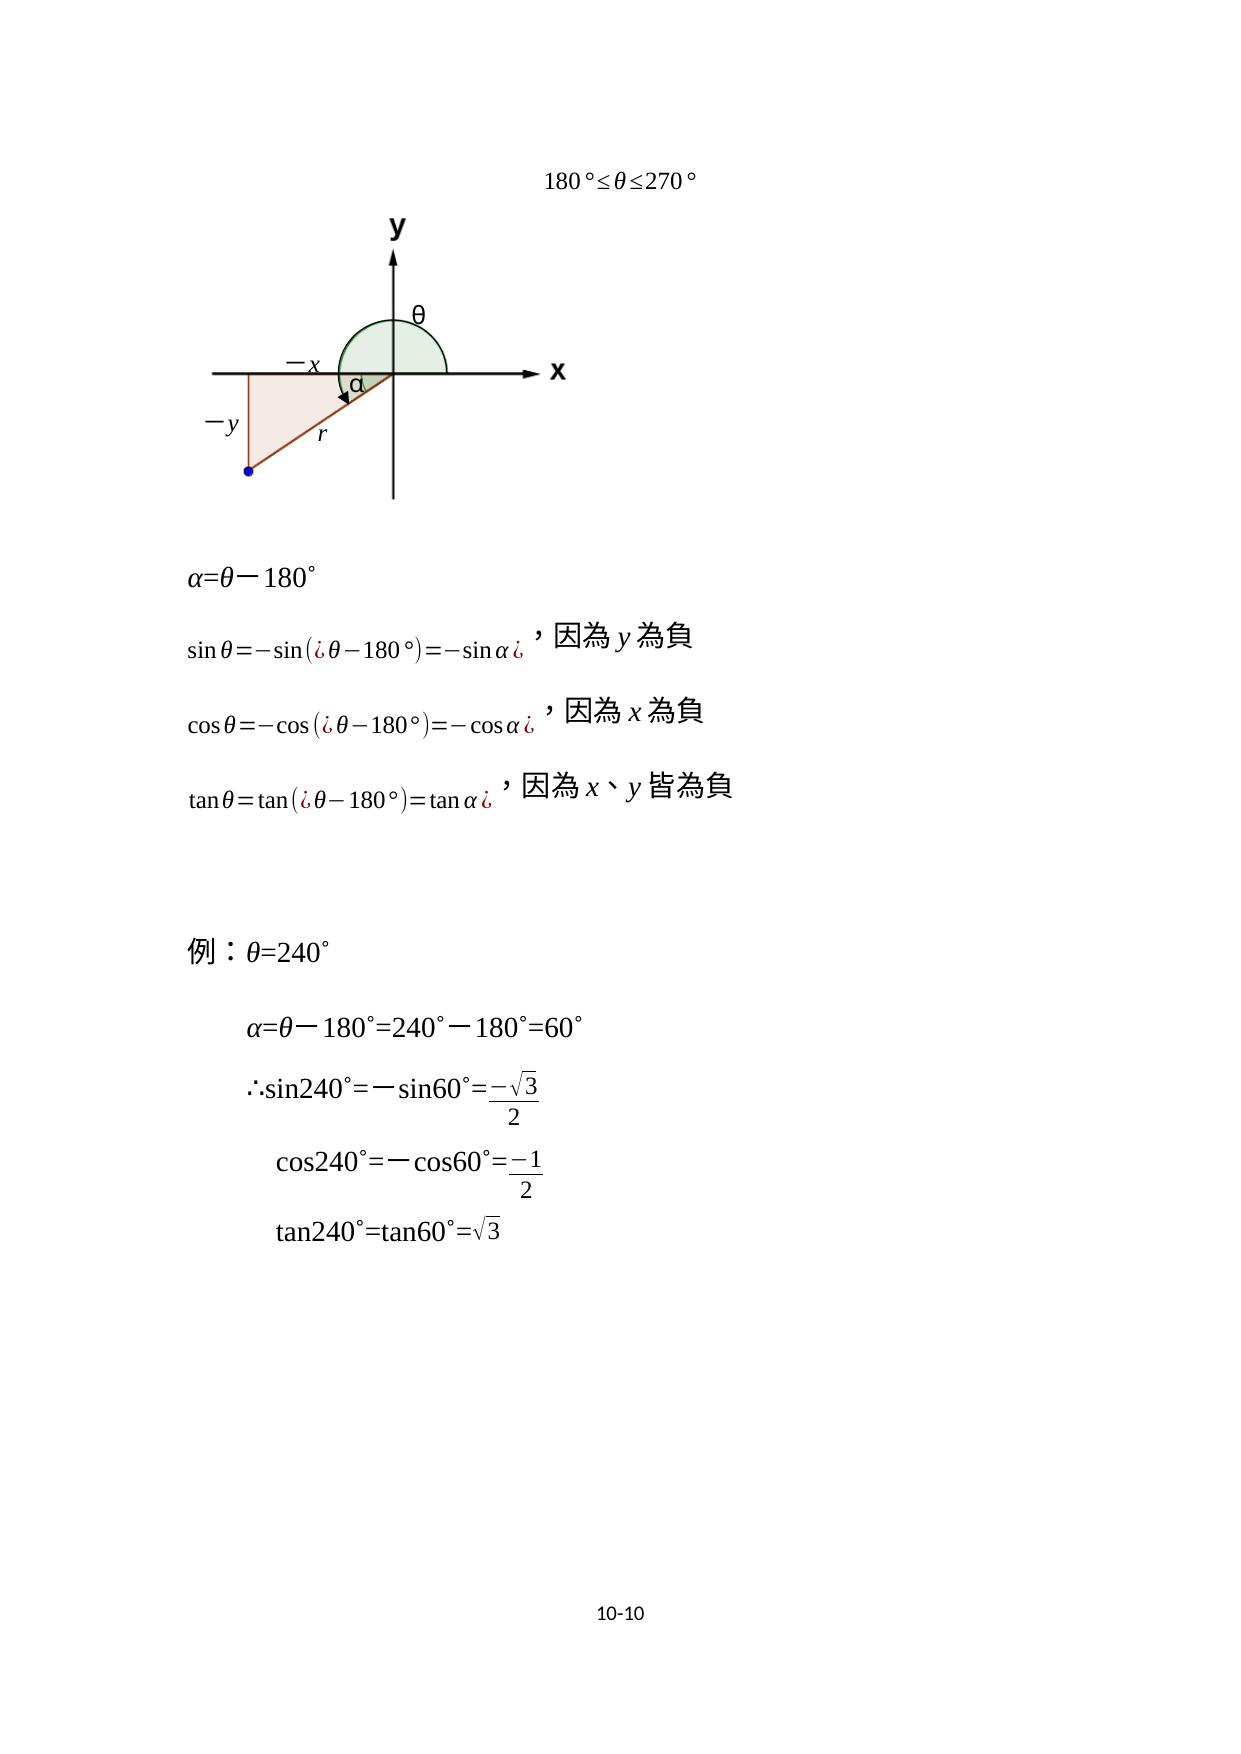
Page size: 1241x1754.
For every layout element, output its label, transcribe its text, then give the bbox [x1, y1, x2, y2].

text ∴sin240˚=－sin60˚= [187, 1062, 1053, 1137]
picture [188, 199, 602, 513]
text tan240˚=tan60˚= [187, 1212, 1053, 1250]
text ，因為x、y皆為負 [187, 762, 1053, 837]
text 例：θ=240˚ [187, 912, 1053, 987]
text α=θ－180˚=240˚－180˚=60˚ [187, 987, 1053, 1062]
text cos240˚=－cos60˚= [187, 1137, 1053, 1212]
text α=θ－180˚ [187, 537, 1053, 612]
text ，因為y為負 [187, 612, 1053, 687]
text ，因為x為負 [187, 687, 1053, 762]
